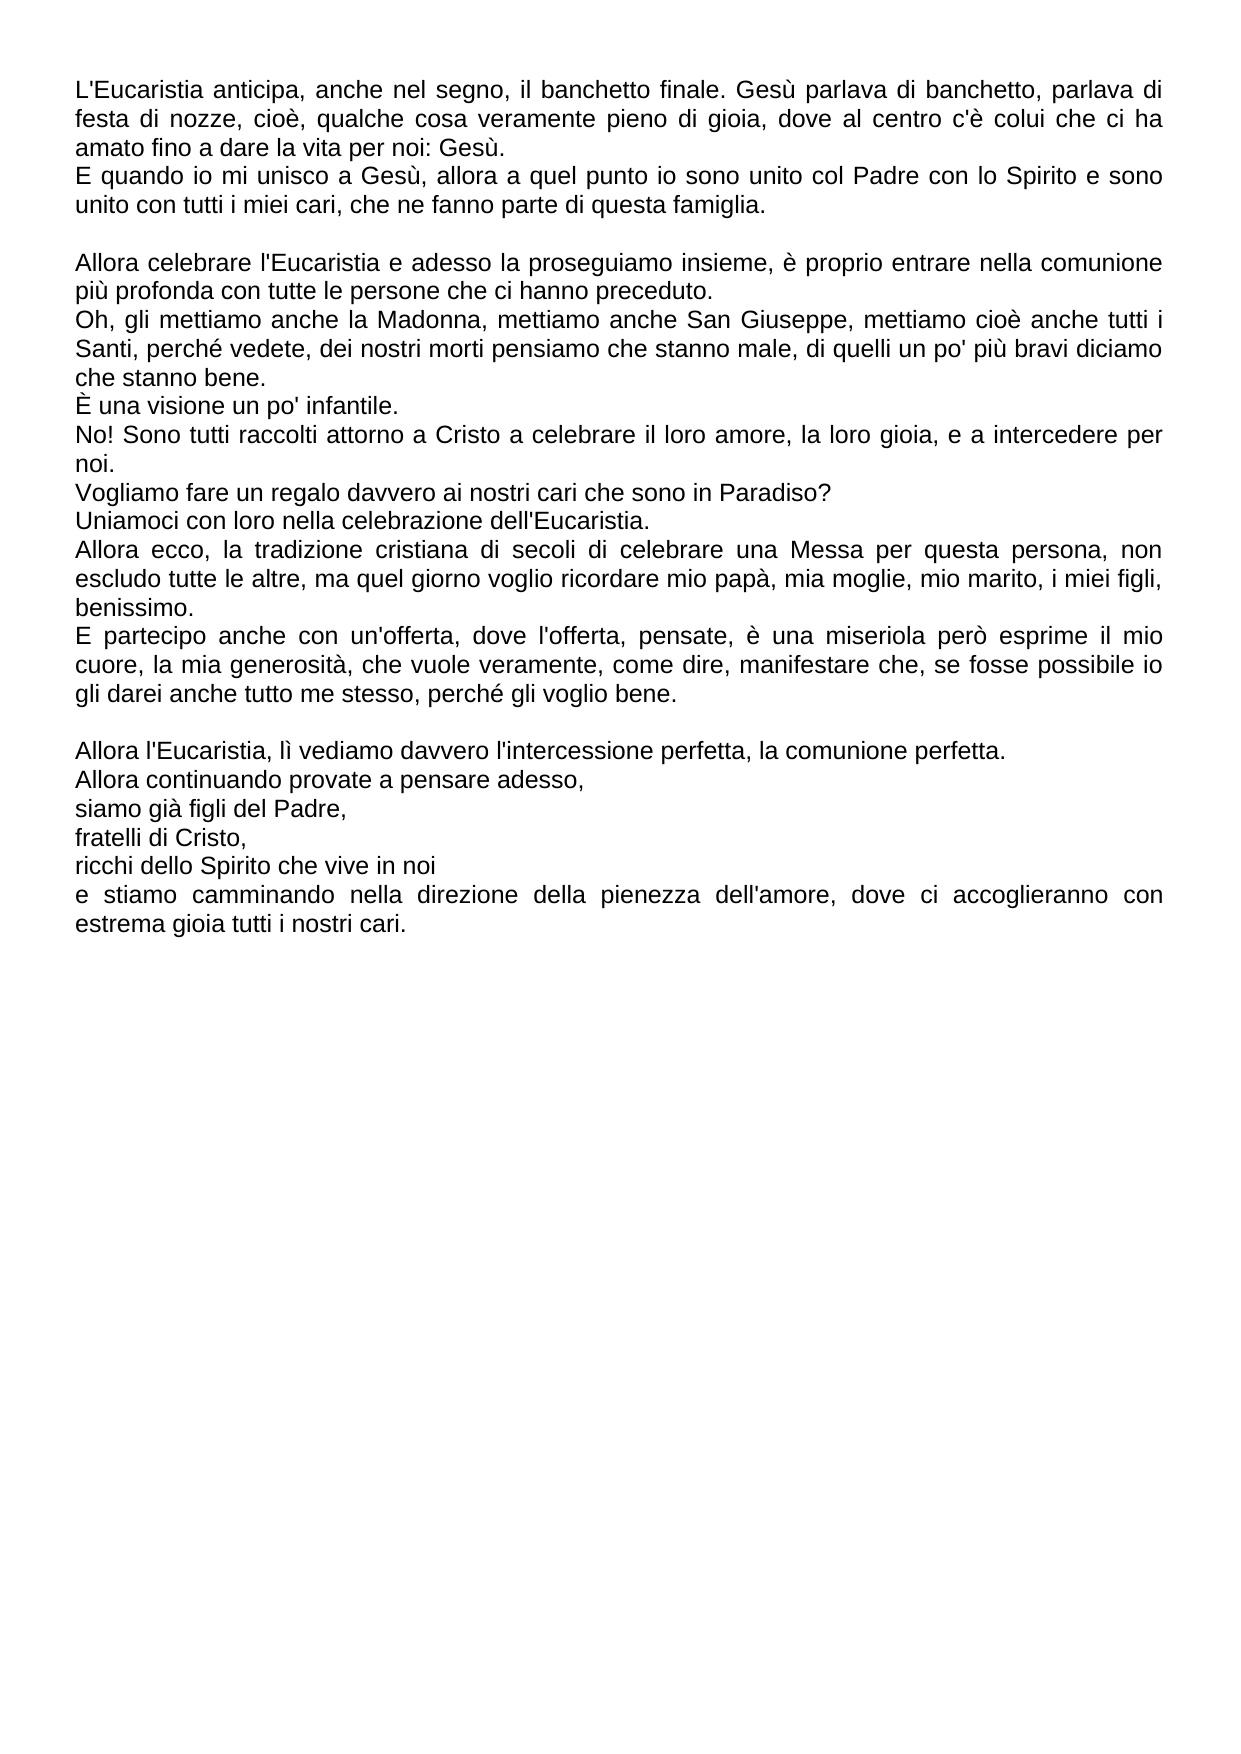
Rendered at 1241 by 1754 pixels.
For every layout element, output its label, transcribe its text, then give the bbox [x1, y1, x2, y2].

text E quando io mi unisco a Gesù, allora a quel punto io sono unito col Padre con lo Spirito e sono unito con tutti i miei cari, che ne fanno parte di questa famiglia. [75, 161, 1165, 219]
text fratelli di Cristo, [75, 822, 1165, 851]
text Allora ecco, la tradizione cristiana di secoli di celebrare una Messa per questa persona, non escludo tutte le altre, ma quel giorno voglio ricordare mio papà, mia moglie, mio marito, i miei figli, benissimo. [75, 535, 1165, 621]
text E partecipo anche con un'offerta, dove l'offerta, pensate, è una miseriola però esprime il mio cuore, la mia generosità, che vuole veramente, come dire, manifestare che, se fosse possibile io gli darei anche tutto me stesso, perché gli voglio bene. [75, 621, 1165, 707]
text Allora continuando provate a pensare adesso, [75, 765, 1165, 794]
text e stiamo camminando nella direzione della pienezza dell'amore, dove ci accoglieranno con estrema gioia tutti i nostri cari. [75, 880, 1165, 937]
text Allora l'Eucaristia, lì vediamo davvero l'intercessione perfetta, la comunione perfetta. [75, 736, 1165, 765]
text ricchi dello Spirito che vive in noi [75, 851, 1165, 880]
text siamo già figli del Padre, [75, 794, 1165, 822]
text È una visione un po' infantile. [75, 391, 1165, 420]
text No! Sono tutti raccolti attorno a Cristo a celebrare il loro amore, la loro gioia, e a intercedere per noi. [75, 420, 1165, 477]
text Uniamoci con loro nella celebrazione dell'Eucaristia. [75, 506, 1165, 535]
text Allora celebrare l'Eucaristia e adesso la proseguiamo insieme, è proprio entrare nella comunione più profonda con tutte le persone che ci hanno preceduto. [75, 247, 1165, 305]
text Oh, gli mettiamo anche la Madonna, mettiamo anche San Giuseppe, mettiamo cioè anche tutti i Santi, perché vedete, dei nostri morti pensiamo che stanno male, di quelli un po' più bravi diciamo che stanno bene. [75, 305, 1165, 391]
text Vogliamo fare un regalo davvero ai nostri cari che sono in Paradiso? [75, 477, 1165, 506]
text L'Eucaristia anticipa, anche nel segno, il banchetto finale. Gesù parlava di banchetto, parlava di festa di nozze, cioè, qualche cosa veramente pieno di gioia, dove al centro c'è colui che ci ha amato fino a dare la vita per noi: Gesù. [75, 75, 1165, 161]
